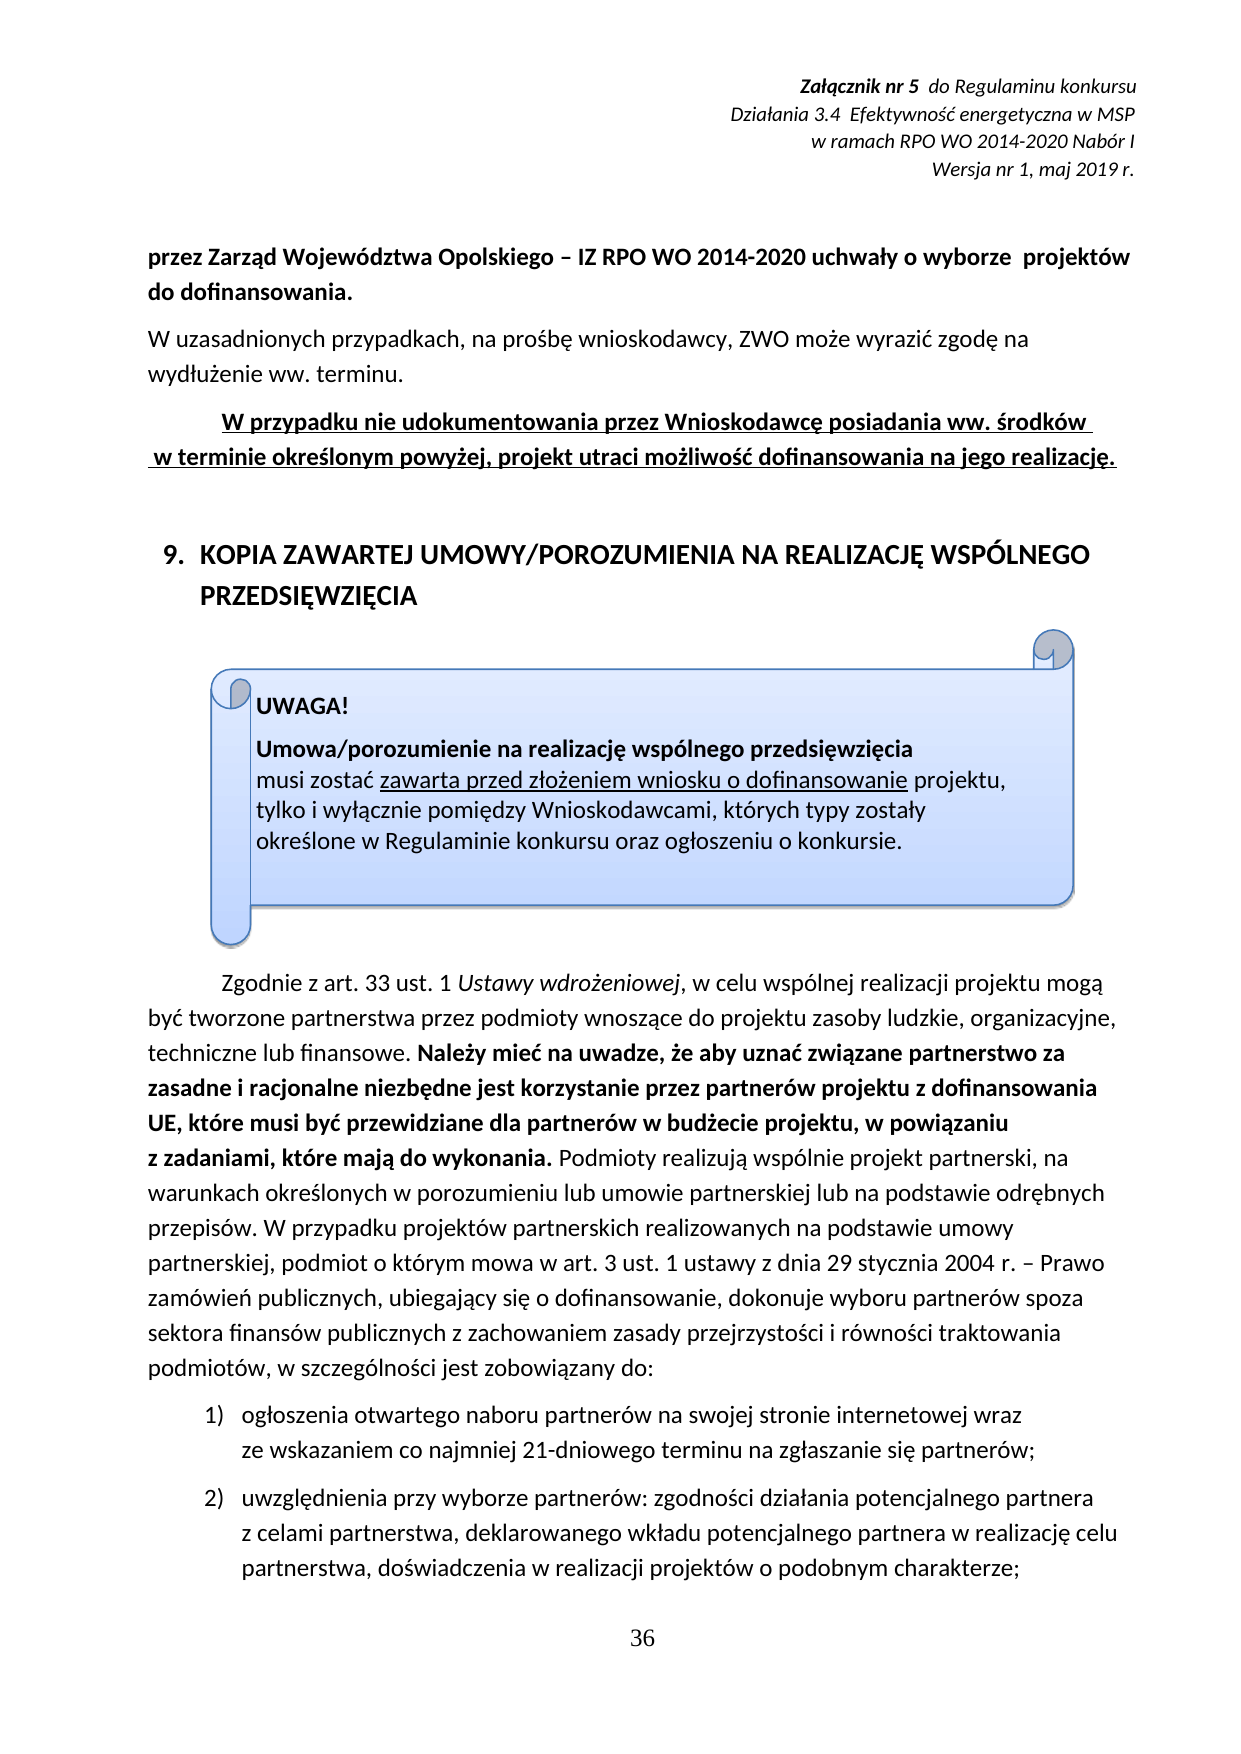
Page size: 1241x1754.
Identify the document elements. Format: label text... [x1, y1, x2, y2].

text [148, 241, 1137, 306]
list KOPIA ZAWARTEJ UMOWY/POROZUMIENIA NA REALIZACJĘ WSPÓLNEGO PRZEDSIĘWZIĘCIA [162, 536, 1137, 612]
text W przypadku nie udokumentowania przez Wnioskodawcę posiadania ww. środków w terminie określonym powyżej, projekt utraci możliwość dofinansowania na jego realizację. [148, 406, 1137, 471]
list ogłoszenia otwartego naboru partnerów na swojej stronie internetowej wraz ze wskazaniem co najmniej 21-dniowego terminu na zgłaszanie się partnerów; [204, 1399, 1137, 1465]
text Zgodnie z art. 33 ust. 1 Ustawy wdrożeniowej, w celu wspólnej realizacji projektu mogą być tworzone partnerstwa przez podmioty wnoszące do projektu zasoby ludzkie, organizacyjne, techniczne lub finansowe. Należy mieć na uwadze, że aby uznać związane partnerstwo za zasadne i racjonalne niezbędne jest korzystanie przez partnerów projektu z dofinansowania UE, które musi być przewidziane dla partnerów w budżecie projektu, w powiązaniu z zadaniami, które mają do wykonania. Podmioty realizują wspólnie projekt partnerski, na warunkach określonych w porozumieniu lub umowie partnerskiej lub na podstawie odrębnych przepisów. W przypadku projektów partnerskich realizowanych na podstawie umowy partnerskiej, podmiot o którym mowa w art. 3 ust. 1 ustawy z dnia 29 stycznia 2004 r. – Prawo zamówień publicznych, ubiegający się o dofinansowanie, dokonuje wyboru partnerów spoza sektora finansów publicznych z zachowaniem zasady przejrzystości i równości traktowania podmiotów, w szczególności jest zobowiązany do: [148, 678, 1137, 1383]
list uwzględnienia przy wyborze partnerów: zgodności działania potencjalnego partnera z celami partnerstwa, deklarowanego wkładu potencjalnego partnera w realizację celu partnerstwa, doświadczenia w realizacji projektów o podobnym charakterze; [204, 1482, 1137, 1583]
text W uzasadnionych przypadkach, na prośbę wnioskodawcy, ZWO może wyrazić zgodę na wydłużenie ww. terminu. [148, 323, 1137, 389]
